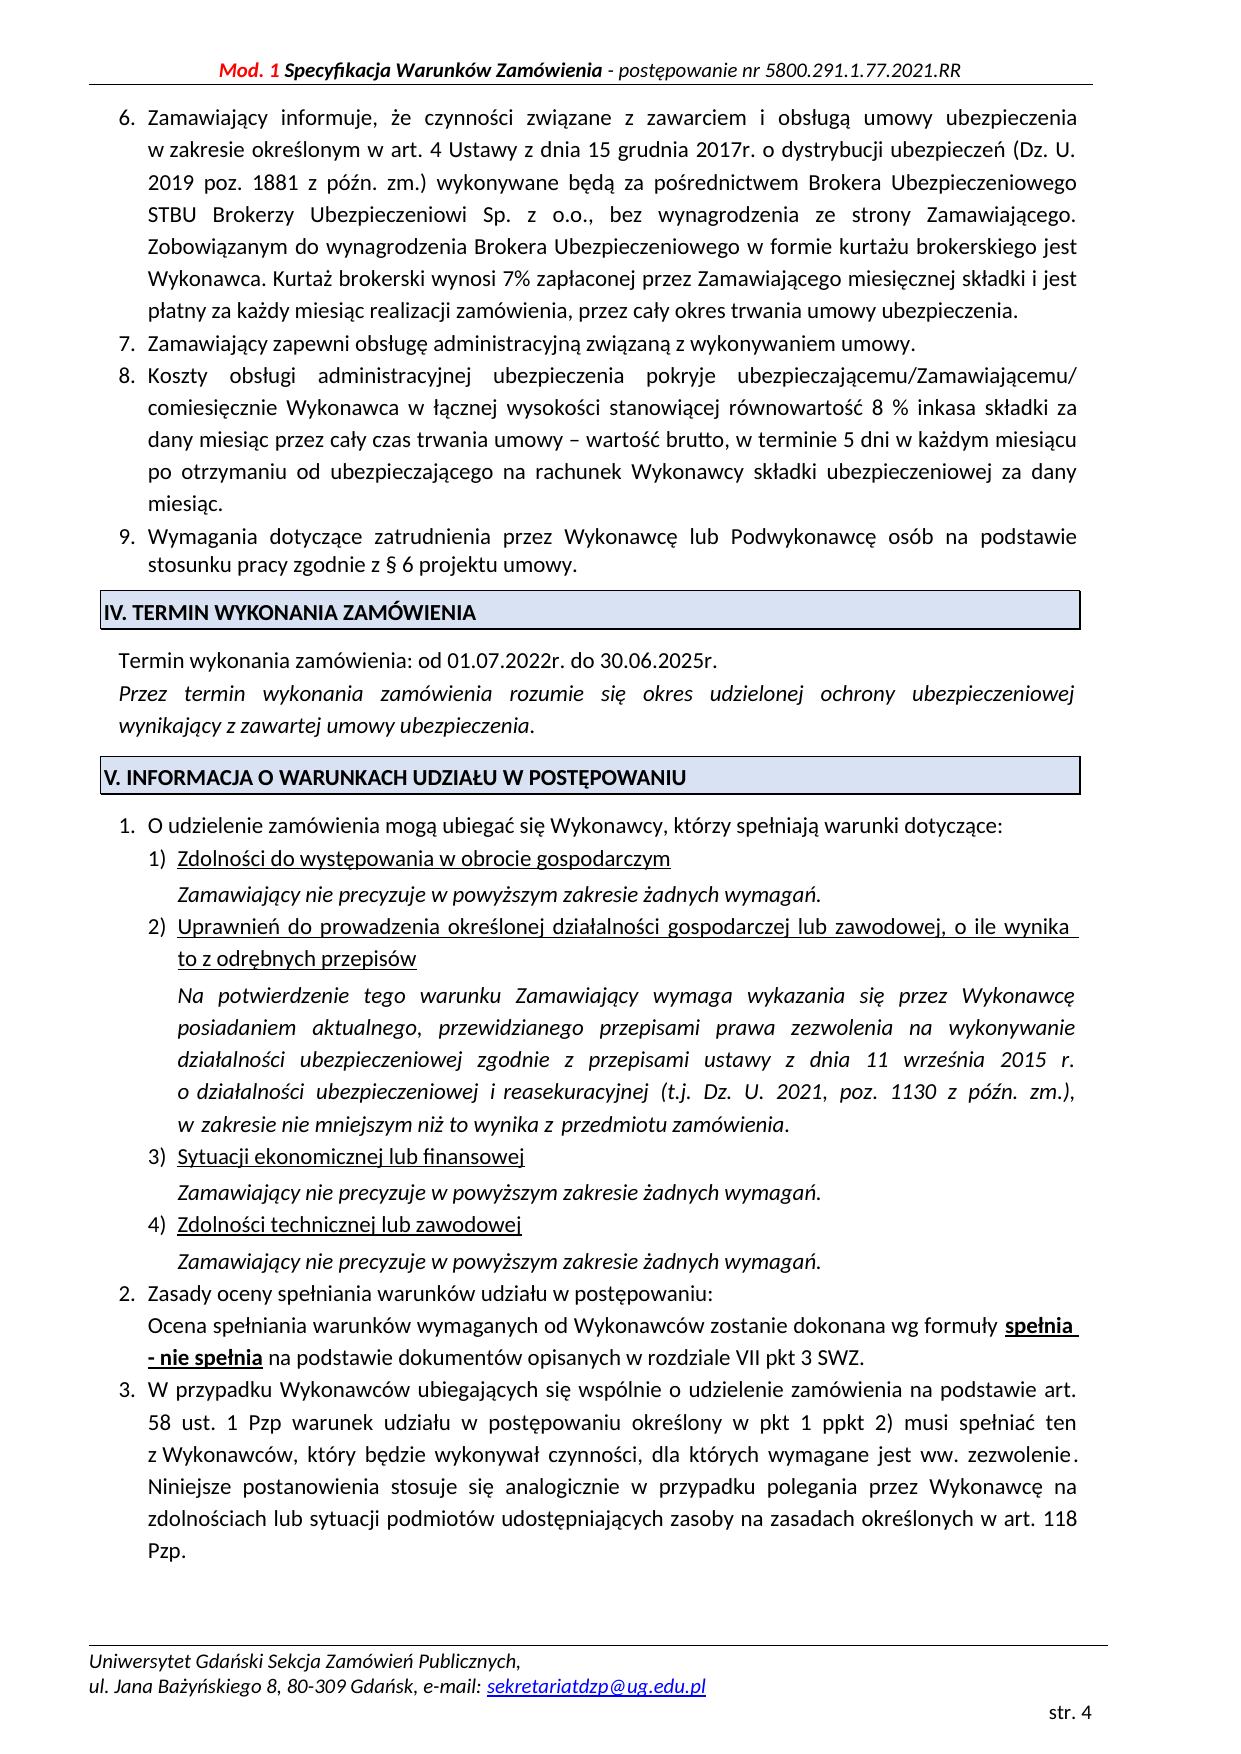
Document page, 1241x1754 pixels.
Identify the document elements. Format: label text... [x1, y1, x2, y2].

list Sytuacji ekonomicznej lub finansowej [148, 1142, 1079, 1170]
text Termin wykonania zamówienia: od 01.07.2022r. do 30.06.2025r. [118, 646, 1078, 674]
text Zamawiający nie precyzuje w powyższym zakresie żadnych wymagań. [177, 1247, 1079, 1275]
text Ocena spełniania warunków wymaganych od Wykonawców zostanie dokonana wg formuły spełnia - nie spełnia na podstawie dokumentów opisanych w rozdziale VII pkt 3 SWZ. [148, 1311, 1079, 1371]
list Zdolności do występowania w obrocie gospodarczym [148, 844, 1079, 872]
text IV. TERMIN WYKONANIA ZAMÓWIENIA [101, 591, 1079, 628]
list Zamawiający zapewni obsługę administracyjną związaną z wykonywaniem umowy. [118, 329, 1078, 357]
text Przez termin wykonania zamówienia rozumie się okres udzielonej ochrony ubezpieczeniowej wynikający z zawartej umowy ubezpieczenia. [118, 679, 1078, 739]
text Na potwierdzenie tego warunku Zamawiający wymaga wykazania się przez Wykonawcę posiadaniem aktualnego, przewidzianego przepisami prawa zezwolenia na wykonywanie działalności ubezpieczeniowej zgodnie z przepisami ustawy z dnia 11 września 2015 r. o działalności ubezpieczeniowej i reasekuracyjnej (t.j. Dz. U. 2021, poz. 1130 z późn. zm.), w zakresie nie mniejszym niż to wynika z przedmiotu zamówienia. [177, 981, 1079, 1138]
text Zamawiający nie precyzuje w powyższym zakresie żadnych wymagań. [177, 1178, 1079, 1206]
list Zamawiający informuje, że czynności związane z zawarciem i obsługą umowy ubezpieczenia w zakresie określonym w art. 4 Ustawy z dnia 15 grudnia 2017r. o dystrybucji ubezpieczeń (Dz. U. 2019 poz. 1881 z późn. zm.) wykonywane będą za pośrednictwem Brokera Ubezpieczeniowego STBU Brokerzy Ubezpieczeniowi Sp. z o.o., bez wynagrodzenia ze strony Zamawiającego. Zobowiązanym do wynagrodzenia Brokera Ubezpieczeniowego w formie kurtażu brokerskiego jest Wykonawca. Kurtaż brokerski wynosi 7% zapłaconej przez Zamawiającego miesięcznej składki i jest płatny za każdy miesiąc realizacji zamówienia, przez cały okres trwania umowy ubezpieczenia. [118, 103, 1078, 324]
list Zdolności technicznej lub zawodowej [148, 1210, 1079, 1238]
list Zasady oceny spełniania warunków udziału w postępowaniu: [118, 1279, 1079, 1307]
text V. INFORMACJA O WARUNKACH UDZIAŁU W POSTĘPOWANIU [101, 757, 1079, 793]
list Koszty obsługi administracyjnej ubezpieczenia pokryje ubezpieczającemu/Zamawiającemu/ comiesięcznie Wykonawca w łącznej wysokości stanowiącej równowartość 8 % inkasa składki za dany miesiąc przez cały czas trwania umowy – wartość brutto, w terminie 5 dni w każdym miesiącu po otrzymaniu od ubezpieczającego na rachunek Wykonawcy składki ubezpieczeniowej za dany miesiąc. [118, 361, 1078, 518]
list W przypadku Wykonawców ubiegających się wspólnie o udzielenie zamówienia na podstawie art. 58 ust. 1 Pzp warunek udziału w postępowaniu określony w pkt 1 ppkt 2) musi spełniać ten z Wykonawców, który będzie wykonywał czynności, dla których wymagane jest ww. zezwolenie. Niniejsze postanowienia stosuje się analogicznie w przypadku polegania przez Wykonawcę na zdolnościach lub sytuacji podmiotów udostępniających zasoby na zasadach określonych w art. 118 Pzp. [118, 1376, 1079, 1564]
list Wymagania dotyczące zatrudnienia przez Wykonawcę lub Podwykonawcę osób na podstawie stosunku pracy zgodnie z § 6 projektu umowy. [118, 522, 1078, 578]
text Zamawiający nie precyzuje w powyższym zakresie żadnych wymagań. [177, 880, 1079, 908]
list Uprawnień do prowadzenia określonej działalności gospodarczej lub zawodowej, o ile wynika to z odrębnych przepisów [148, 912, 1079, 973]
list O udzielenie zamówienia mogą ubiegać się Wykonawcy, którzy spełniają warunki dotyczące: [118, 812, 1079, 840]
